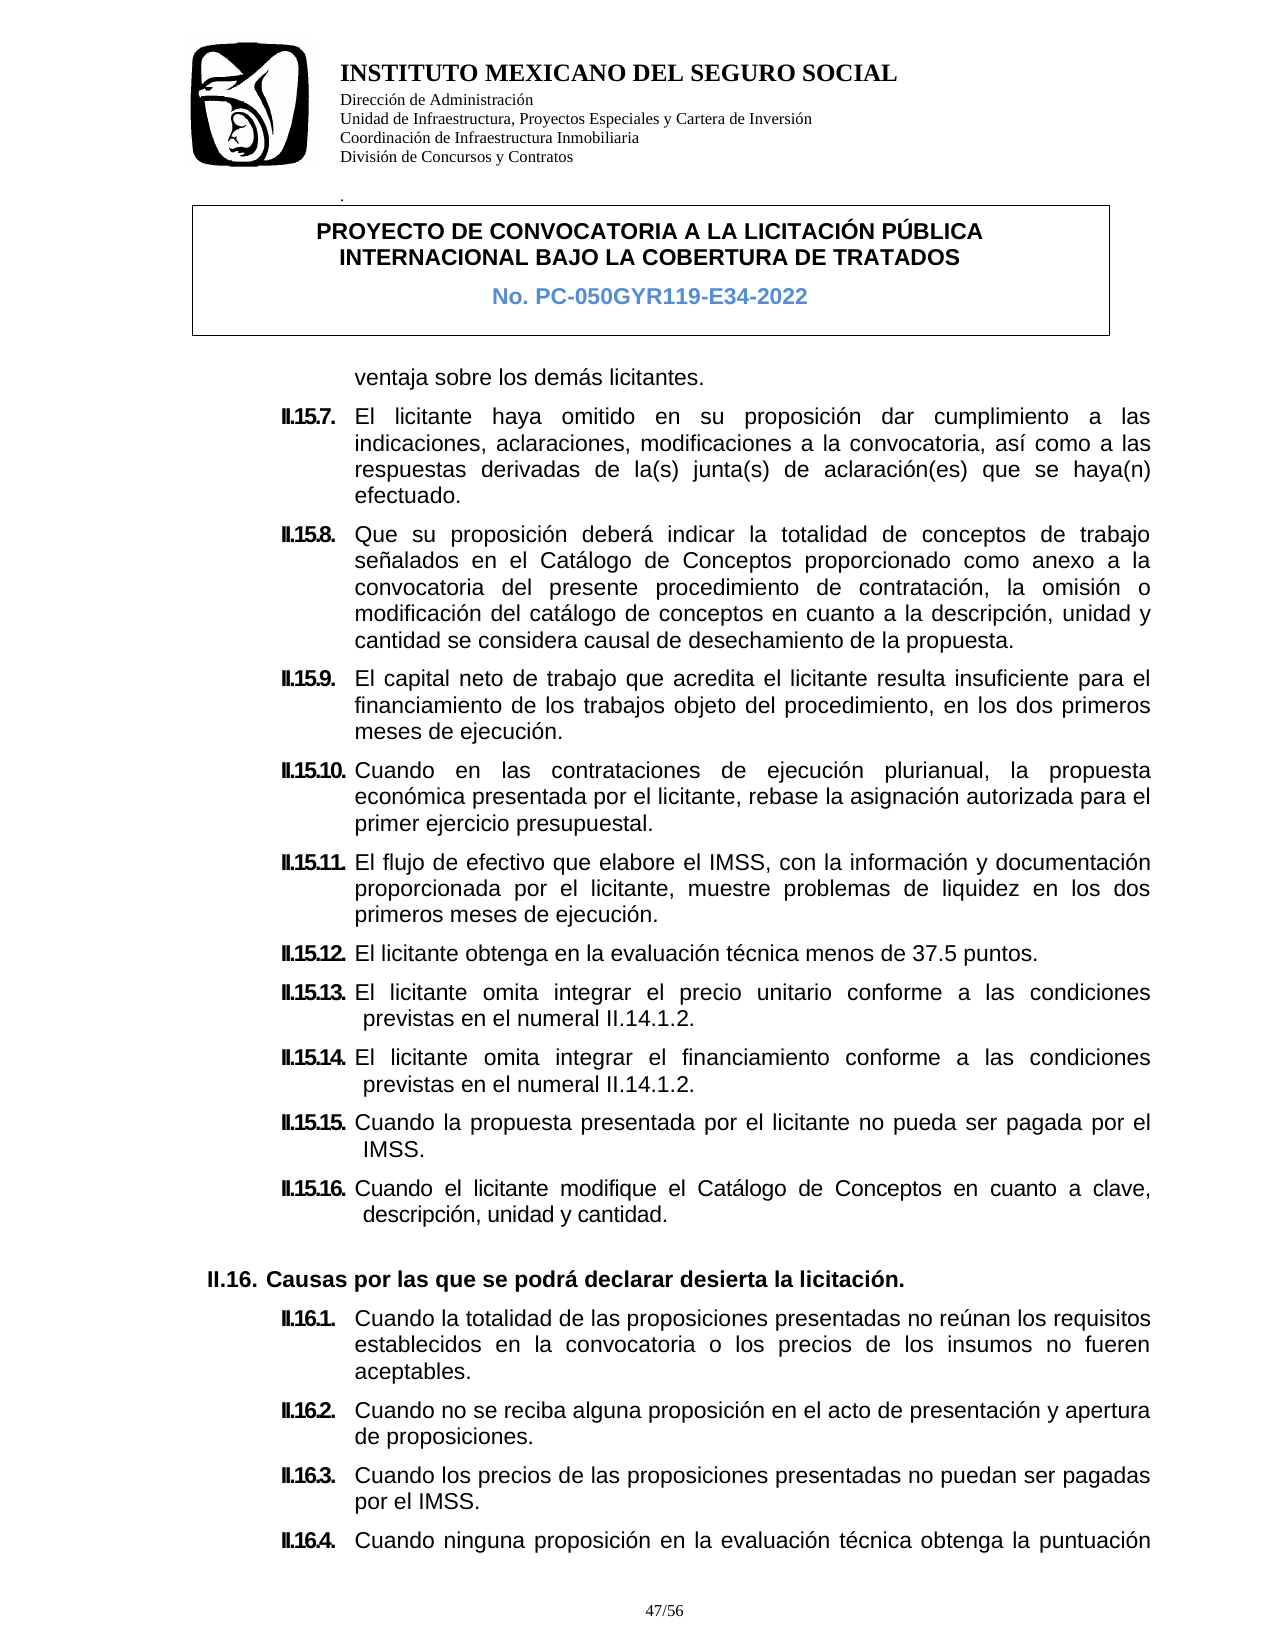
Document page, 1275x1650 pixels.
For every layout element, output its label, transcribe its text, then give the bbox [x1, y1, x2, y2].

list Causas por las que se podrá declarar desierta la licitación. [207, 1266, 1152, 1292]
list El flujo de efectivo que elabore el IMSS, con la información y documentación proporcionada por el licitante, muestre problemas de liquidez en los dos primeros meses de ejecución. [281, 848, 1152, 928]
list Cuando los precios de las proposiciones presentadas no puedan ser pagadas por el IMSS. [281, 1462, 1152, 1514]
picture [184, 37, 314, 168]
list Cuando la propuesta presentada por el licitante no pueda ser pagada por el IMSS. [281, 1109, 1152, 1162]
list El licitante obtenga en la evaluación técnica menos de 37.5 puntos. [281, 940, 1152, 966]
list El licitante omita integrar el precio unitario conforme a las condiciones previstas en el numeral II.14.1.2. [281, 979, 1152, 1032]
list El licitante haya omitido en su proposición dar cumplimiento a las indicaciones, aclaraciones, modificaciones a la convocatoria, así como a las respuestas derivadas de la(s) junta(s) de aclaración(es) que se haya(n) efectuado. [281, 403, 1152, 509]
list El capital neto de trabajo que acredita el licitante resulta insuficiente para el financiamiento de los trabajos objeto del procedimiento, en los dos primeros meses de ejecución. [281, 665, 1152, 744]
list El licitante omita integrar el financiamiento conforme a las condiciones previstas en el numeral II.14.1.2. [281, 1044, 1152, 1097]
list Que su proposición deberá indicar la totalidad de conceptos de trabajo señalados en el Catálogo de Conceptos proporcionado como anexo a la convocatoria del presente procedimiento de contratación, la omisión o modificación del catálogo de conceptos en cuanto a la descripción, unidad y cantidad se considera causal de desechamiento de la propuesta. [281, 521, 1152, 653]
list Cuando el licitante modifique el Catálogo de Conceptos en cuanto a clave, descripción, unidad y cantidad. [281, 1174, 1152, 1227]
list Cuando en las contrataciones de ejecución plurianual, la propuesta económica presentada por el licitante, rebase la asignación autorizada para el primer ejercicio presupuestal. [281, 757, 1152, 836]
list Cuando no se reciba alguna proposición en el acto de presentación y apertura de proposiciones. [281, 1397, 1152, 1449]
list Cuando la totalidad de las proposiciones presentadas no reúnan los requisitos establecidos en la convocatoria o los precios de los insumos no fueren aceptables. [281, 1305, 1152, 1384]
